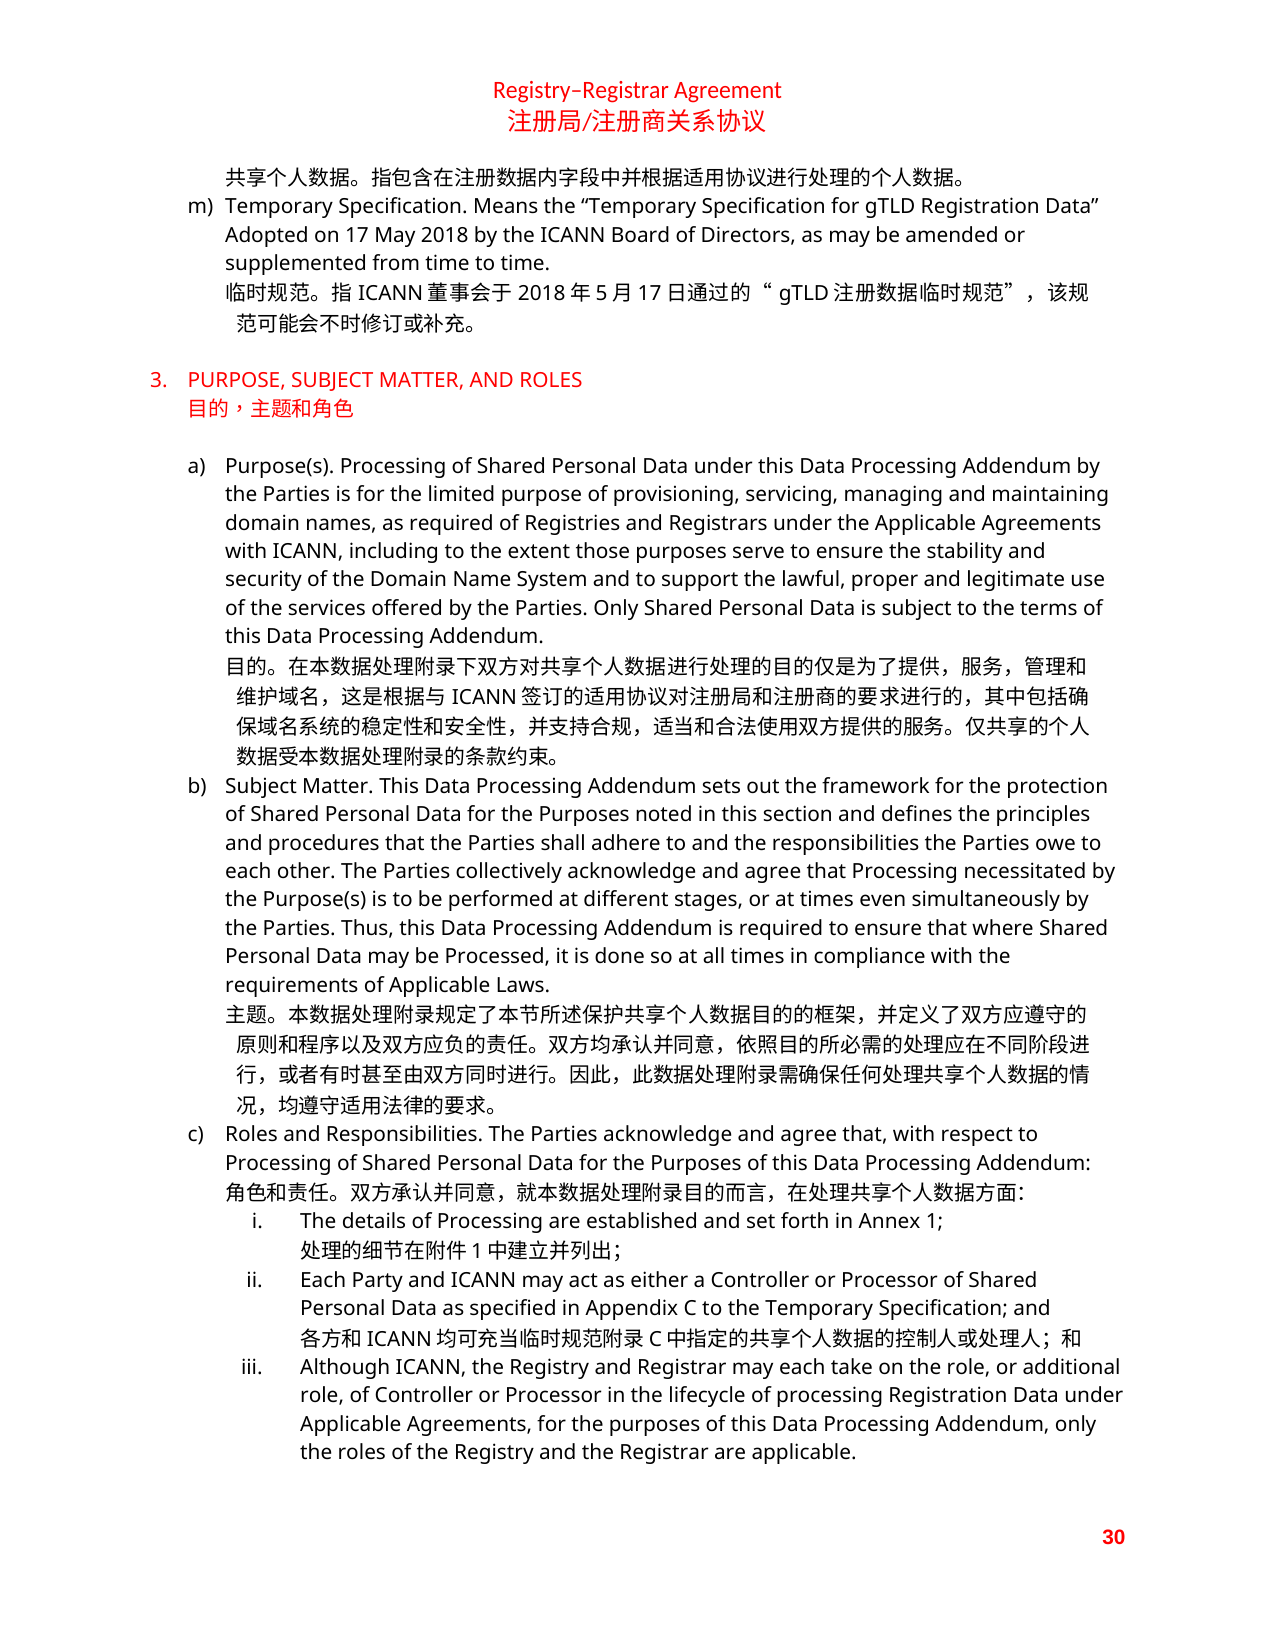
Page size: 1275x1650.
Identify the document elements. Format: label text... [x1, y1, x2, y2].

text 目的，主题和角色 [150, 394, 1125, 422]
list 临时规范。指ICANN董事会于2018年5月17日通过的“ gTLD注册数据临时规范”，该规范可能会不时修订或补充。 [225, 277, 1091, 337]
list 处理的细节在附件1中建立并列出； [300, 1235, 1091, 1265]
list 目的。在本数据处理附录下双方对共享个人数据进行处理的目的仅是为了提供，服务，管理和维护域名，这是根据与ICANN签订的适用协议对注册局和注册商的要求进行的，其中包括确保域名系统的稳定性和安全性，并支持合规，适当和合法使用双方提供的服务。仅共享的个人数据受本数据处理附录的条款约束。 [225, 650, 1091, 771]
list 角色和责任。双方承认并同意，就本数据处理附录目的而言，在处理共享个人数据方面： [225, 1176, 1091, 1206]
list Each Party and ICANN may act as either a Controller or Processor of Shared Personal Data as specified in Appendix C to the Temporary Specification; and [262, 1265, 1125, 1322]
list Temporary Specification. Means the “Temporary Specification for gTLD Registration Data” Adopted on 17 May 2018 by the ICANN Board of Directors, as may be amended or supplemented from time to time. [187, 191, 1125, 277]
list Although ICANN, the Registry and Registrar may each take on the role, or additional role, of Controller or Processor in the lifecycle of processing Registration Data under Applicable Agreements, for the purposes of this Data Processing Addendum, only the roles of the Registry and the Registrar are applicable. [262, 1352, 1125, 1466]
list 各方和ICANN均可充当临时规范附录C中指定的共享个人数据的控制人或处理人；和 [300, 1322, 1091, 1352]
list PURPOSE, SUBJECT MATTER, AND ROLES [150, 366, 1125, 394]
list 主题。本数据处理附录规定了本节所述保护共享个人数据目的的框架，并定义了双方应遵守的原则和程序以及双方应负的责任。双方均承认并同意，依照目的所必需的处理应在不同阶段进行，或者有时甚至由双方同时进行。因此，此数据处理附录需确保任何处理共享个人数据的情况，均遵守适用法律的要求。 [225, 998, 1091, 1119]
list Purpose(s). Processing of Shared Personal Data under this Data Processing Addendum by the Parties is for the limited purpose of provisioning, servicing, managing and maintaining domain names, as required of Registries and Registrars under the Applicable Agreements with ICANN, including to the extent those purposes serve to ensure the stability and security of the Domain Name System and to support the lawful, proper and legitimate use of the services offered by the Parties. Only Shared Personal Data is subject to the terms of this Data Processing Addendum. [187, 451, 1125, 650]
list Subject Matter. This Data Processing Addendum sets out the framework for the protection of Shared Personal Data for the Purposes noted in this section and defines the principles and procedures that the Parties shall adhere to and the responsibilities the Parties owe to each other. The Parties collectively acknowledge and agree that Processing necessitated by the Purpose(s) is to be performed at different stages, or at times even simultaneously by the Parties. Thus, this Data Processing Addendum is required to ensure that where Shared Personal Data may be Processed, it is done so at all times in compliance with the requirements of Applicable Laws. [187, 771, 1125, 998]
list The details of Processing are established and set forth in Annex 1; [262, 1206, 1125, 1235]
list 共享个人数据。指包含在注册数据内字段中并根据适用协议进行处理的个人数据。 [225, 161, 1091, 191]
list Roles and Responsibilities. The Parties acknowledge and agree that, with respect to Processing of Shared Personal Data for the Purposes of this Data Processing Addendum: [187, 1119, 1125, 1176]
